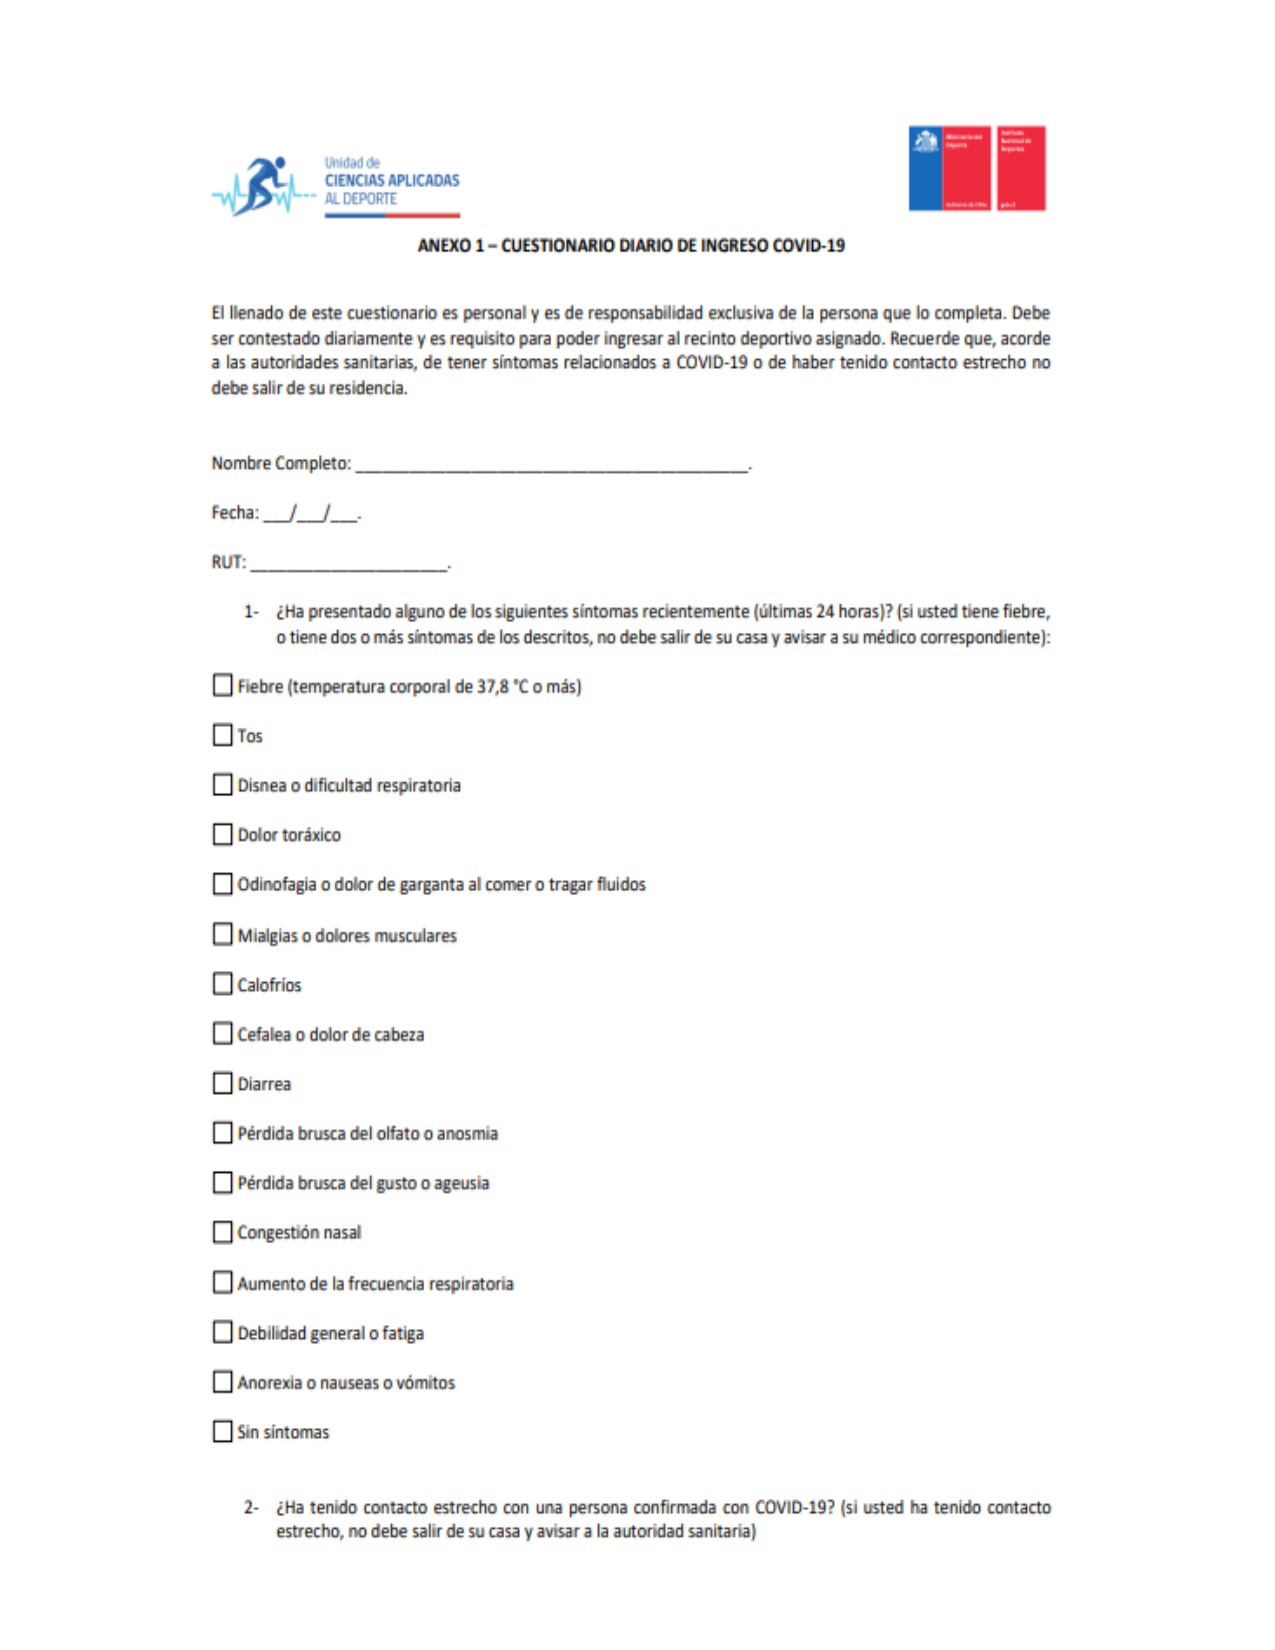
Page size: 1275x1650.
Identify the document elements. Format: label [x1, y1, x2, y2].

picture [88, 88, 1174, 1575]
